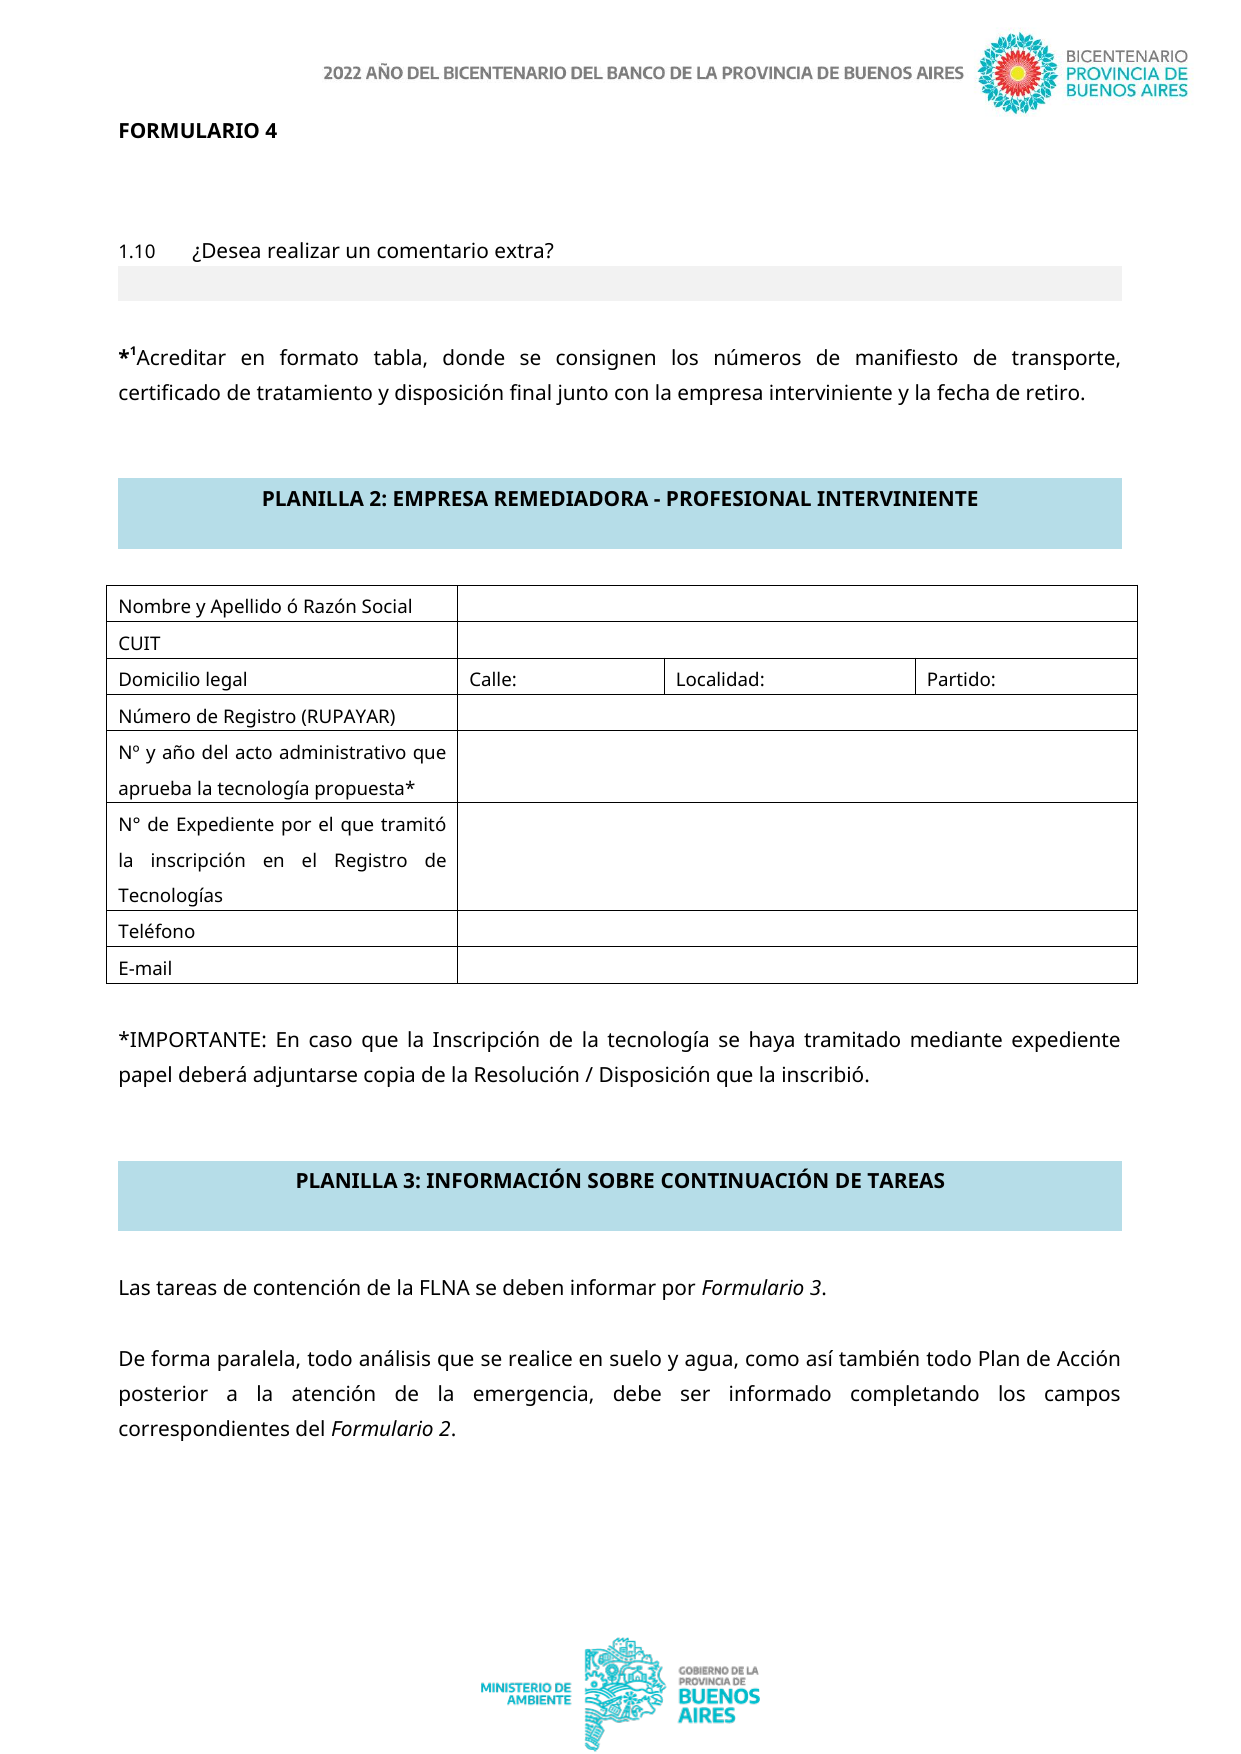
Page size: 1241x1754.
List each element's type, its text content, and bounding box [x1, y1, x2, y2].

table_cell [458, 911, 1137, 946]
text Las tareas de contención de la FLNA se deben informar por Formulario 3. [118, 1267, 1122, 1302]
picture [467, 1636, 774, 1754]
text *IMPORTANTE: En caso que la Inscripción de la tecnología se haya tramitado mediante expediente papel deberá adjuntarse copia de la Resolución / Disposición que la inscribió. [118, 1019, 1122, 1090]
picture [316, 17, 1196, 123]
text De forma paralela, todo análisis que se realice en suelo y agua, como así también todo Plan de Acción posterior a la atención de la emergencia, debe ser informado completando los campos correspondientes del Formulario 2. [118, 1338, 1122, 1444]
table_cell [458, 731, 1137, 802]
table_cell CUIT [107, 622, 457, 657]
table_cell Localidad: [665, 659, 915, 694]
text PLANILLA 3: INFORMACIÓN SOBRE CONTINUACIÓN DE TAREAS [118, 1161, 1122, 1196]
table_cell Domicilio legal [107, 659, 457, 694]
table_cell N° de Expediente por el que tramitó la inscripción en el Registro de Tecnologías [107, 803, 457, 909]
table_header [458, 586, 1137, 621]
table_cell Número de Registro (RUPAYAR) [107, 695, 457, 730]
table_cell Partido: [916, 659, 1137, 694]
table_cell [458, 622, 1137, 657]
text *1Acreditar en formato tabla, donde se consignen los números de manifiesto de transporte, certificado de tratamiento y disposición final junto con la empresa interviniente y la fecha de retiro. [118, 337, 1122, 407]
text PLANILLA 2: EMPRESA REMEDIADORA - PROFESIONAL INTERVINIENTE [118, 478, 1122, 514]
list ¿Desea realizar un comentario extra? [118, 230, 1122, 266]
table_cell [458, 695, 1137, 730]
table_cell [458, 947, 1137, 982]
table_cell Calle: [458, 659, 664, 694]
table_cell Teléfono [107, 911, 457, 946]
table_cell E-mail [107, 947, 457, 982]
table_cell Nº y año del acto administrativo que aprueba la tecnología propuesta* [107, 731, 457, 802]
table_cell [458, 803, 1137, 909]
table_header Nombre y Apellido ó Razón Social [107, 586, 457, 621]
